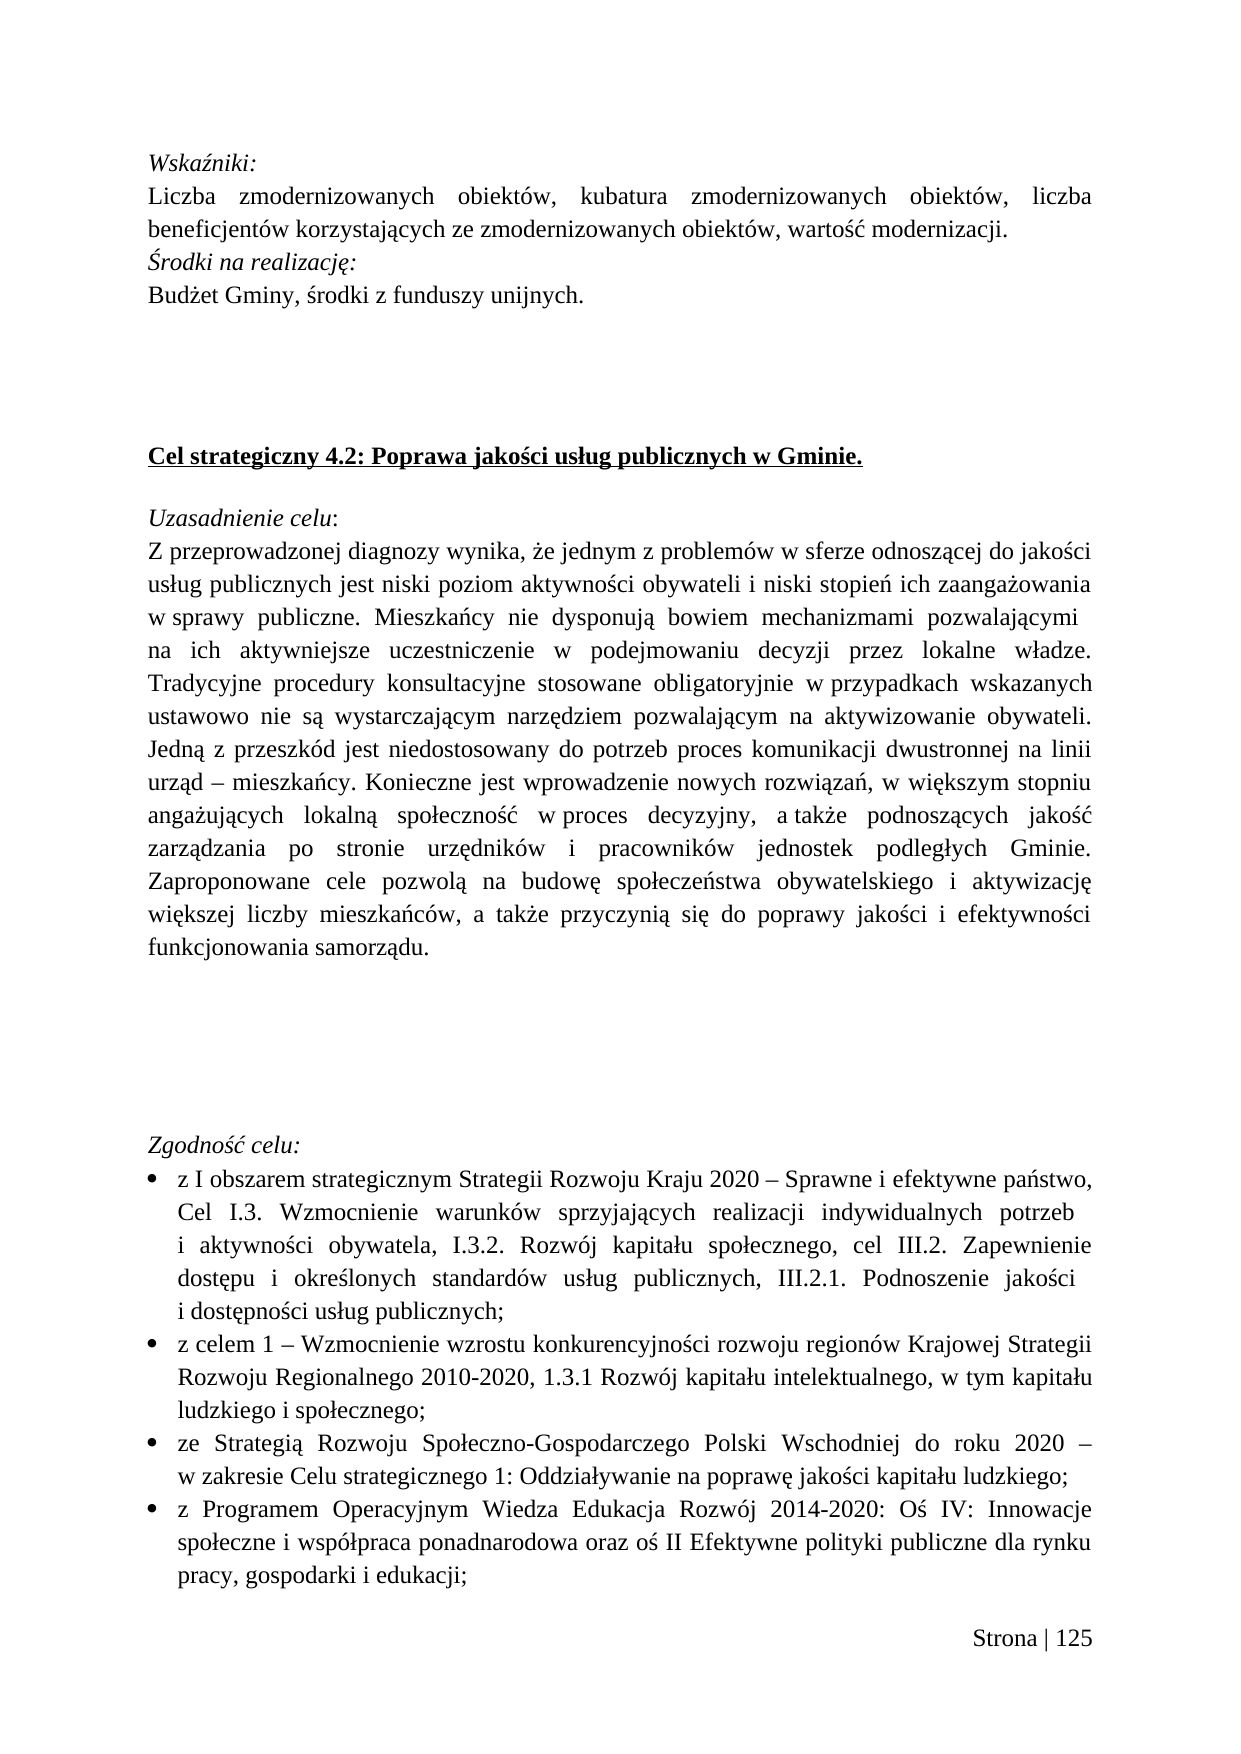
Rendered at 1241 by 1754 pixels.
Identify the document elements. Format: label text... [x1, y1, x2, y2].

text Zgodność celu: [148, 1131, 1092, 1159]
text Uzasadnienie celu: [148, 503, 1092, 532]
list z celem 1 – Wzmocnienie wzrostu konkurencyjności rozwoju regionów Krajowej Strategii Rozwoju Regionalnego 2010-2020, 1.3.1 Rozwój kapitału intelektualnego, w tym kapitału ludzkiego i społecznego; [148, 1329, 1092, 1423]
text Budżet Gminy, środki z funduszy unijnych. [148, 280, 1092, 308]
text Liczba zmodernizowanych obiektów, kubatura zmodernizowanych obiektów, liczba beneficjentów korzystających ze zmodernizowanych obiektów, wartość modernizacji. [148, 181, 1092, 242]
text Środki na realizację: [148, 247, 1092, 276]
text Z przeprowadzonej diagnozy wynika, że jednym z problemów w sferze odnoszącej do jakości usług publicznych jest niski poziom aktywności obywateli i niski stopień ich zaangażowania w sprawy publiczne. Mieszkańcy nie dysponują bowiem mechanizmami pozwalającymi na ich aktywniejsze uczestniczenie w podejmowaniu decyzji przez lokalne władze. Tradycyjne procedury konsultacyjne stosowane obligatoryjnie w przypadkach wskazanych ustawowo nie są wystarczającym narzędziem pozwalającym na aktywizowanie obywateli. Jedną z przeszkód jest niedostosowany do potrzeb proces komunikacji dwustronnej na linii urząd – mieszkańcy. Konieczne jest wprowadzenie nowych rozwiązań, w większym stopniu angażujących lokalną społeczność w proces decyzyjny, a także podnoszących jakość zarządzania po stronie urzędników i pracowników jednostek podległych Gminie. Zaproponowane cele pozwolą na budowę społeczeństwa obywatelskiego i aktywizację większej liczby mieszkańców, a także przyczynią się do poprawy jakości i efektywności funkcjonowania samorządu. [148, 536, 1092, 961]
text Wskaźniki: [148, 148, 1092, 176]
list z Programem Operacyjnym Wiedza Edukacja Rozwój 2014-2020: Oś IV: Innowacje społeczne i współpraca ponadnarodowa oraz oś II Efektywne polityki publiczne dla rynku pracy, gospodarki i edukacji; [148, 1494, 1092, 1589]
text Cel strategiczny 4.2: Poprawa jakości usług publicznych w Gminie. [148, 441, 1092, 470]
list z I obszarem strategicznym Strategii Rozwoju Kraju 2020 – Sprawne i efektywne państwo, Cel I.3. Wzmocnienie warunków sprzyjających realizacji indywidualnych potrzeb i aktywności obywatela, I.3.2. Rozwój kapitału społecznego, cel III.2. Zapewnienie dostępu i określonych standardów usług publicznych, III.2.1. Podnoszenie jakości i dostępności usług publicznych; [148, 1164, 1092, 1324]
list ze Strategią Rozwoju Społeczno-Gospodarczego Polski Wschodniej do roku 2020 – w zakresie Celu strategicznego 1: Oddziaływanie na poprawę jakości kapitału ludzkiego; [148, 1428, 1092, 1489]
